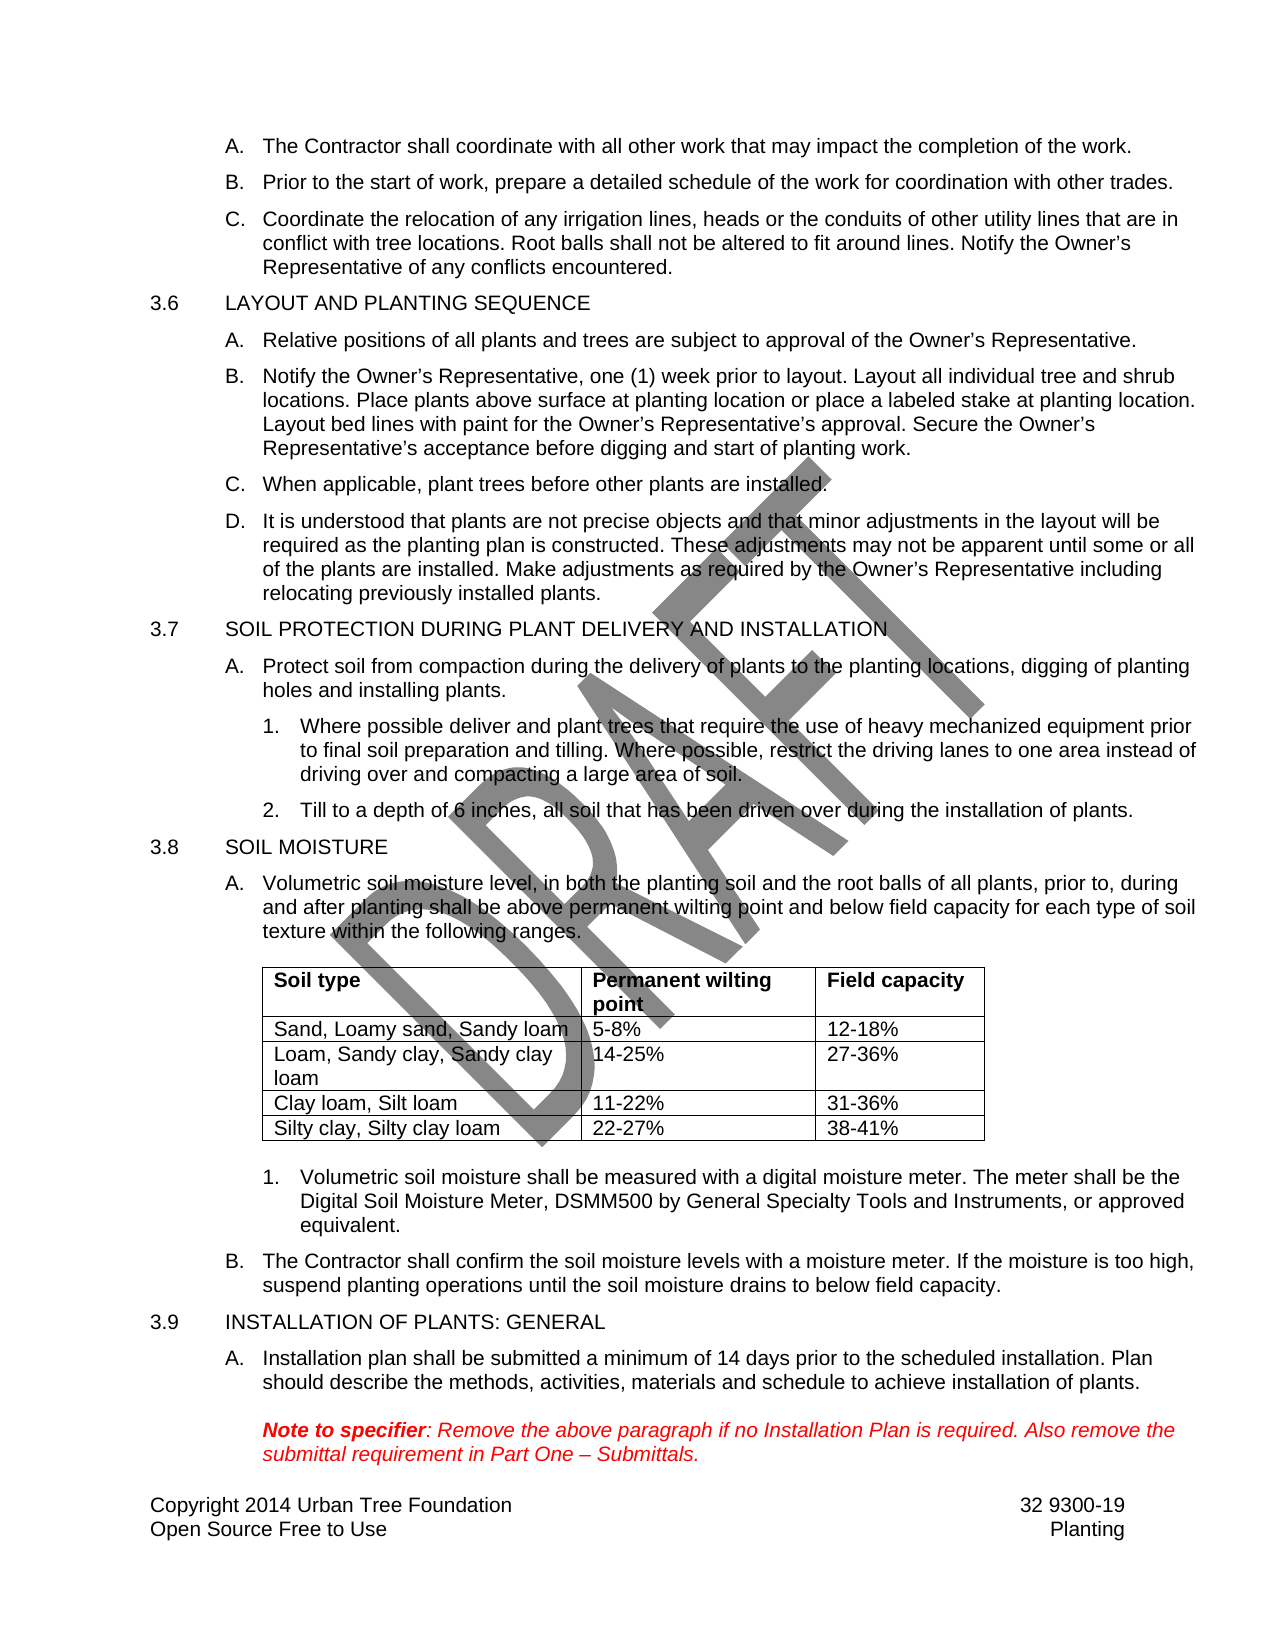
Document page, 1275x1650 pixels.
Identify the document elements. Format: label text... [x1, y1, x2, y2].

text Volumetric soil moisture shall be measured with a digital moisture meter. The meter shall be the Digital Soil Moisture Meter, DSMM500 by General Specialty Tools and Instruments, or approved equivalent. [262, 1165, 1200, 1237]
table_cell 31-36% [816, 1091, 984, 1115]
table_cell Loam, Sandy clay, Sandy clay loam [263, 1042, 581, 1090]
table_cell 12-18% [816, 1017, 984, 1041]
list Note to specifier: Remove the above paragraph if no Installation Plan is required. Also remove the submittal requirement in Part One – Submittals. [262, 1418, 1200, 1466]
list Installation plan shall be submitted a minimum of 14 days prior to the scheduled installation. Plan should describe the methods, activities, materials and schedule to achieve installation of plants. [225, 1346, 1200, 1394]
table_cell 22-27% [582, 1116, 815, 1140]
text The Contractor shall confirm the soil moisture levels with a moisture meter. If the moisture is too high, suspend planting operations until the soil moisture drains to below field capacity. [225, 1249, 1200, 1297]
table_cell 38-41% [816, 1116, 984, 1140]
table_header Soil type [263, 968, 581, 1016]
text Volumetric soil moisture level, in both the planting soil and the root balls of all plants, prior to, during and after planting shall be above permanent wilting point and below field capacity for each type of soil texture within the following ranges. [225, 871, 1200, 943]
table_cell 5-8% [582, 1017, 815, 1041]
list The Contractor shall coordinate with all other work that may impact the completion of the work. [225, 134, 1200, 158]
table_header Field capacity [816, 968, 984, 1016]
text Till to a depth of 6 inches, all soil that has been driven over during the installation of plants. [262, 798, 1200, 822]
text SoiL MOISTURE [150, 835, 1200, 859]
table_cell 27-36% [816, 1042, 984, 1090]
table_cell Sand, Loamy sand, Sandy loam [263, 1017, 581, 1041]
list Coordinate the relocation of any irrigation lines, heads or the conduits of other utility lines that are in conflict with tree locations. Root balls shall not be altered to fit around lines. Notify the Owner’s Representative of any conflicts encountered. [225, 207, 1200, 278]
table_cell 11-22% [582, 1091, 815, 1115]
table_cell Silty clay, Silty clay loam [263, 1116, 581, 1140]
text SOIL PROTECTION DURING plant DELIVERY and installation [150, 617, 1200, 641]
table_cell Clay loam, Silt loam [263, 1091, 581, 1115]
list Relative positions of all plants and trees are subject to approval of the Owner’s Representative. [225, 327, 1200, 351]
text LAYOUT AND PLANTING SEQUENCE [150, 291, 1200, 315]
text INSTALLATION OF plants: General [150, 1310, 1200, 1334]
list It is understood that plants are not precise objects and that minor adjustments in the layout will be required as the planting plan is constructed. These adjustments may not be apparent until some or all of the plants are installed. Make adjustments as required by the Owner’s Representative including relocating previously installed plants. [225, 509, 1200, 604]
text Where possible deliver and plant trees that require the use of heavy mechanized equipment prior to final soil preparation and tilling. Where possible, restrict the driving lanes to one area instead of driving over and compacting a large area of soil. [262, 714, 1200, 786]
list Prior to the start of work, prepare a detailed schedule of the work for coordination with other trades. [225, 170, 1200, 194]
text Protect soil from compaction during the delivery of plants to the planting locations, digging of planting holes and installing plants. [225, 653, 1200, 701]
list When applicable, plant trees before other plants are installed. [225, 472, 1200, 496]
list Notify the Owner’s Representative, one (1) week prior to layout. Layout all individual tree and shrub locations. Place plants above surface at planting location or place a labeled stake at planting location. Layout bed lines with paint for the Owner’s Representative’s approval. Secure the Owner’s Representative’s acceptance before digging and start of planting work. [225, 364, 1200, 460]
table_cell 14-25% [582, 1042, 815, 1090]
table_header Permanent wilting point [582, 968, 815, 1016]
